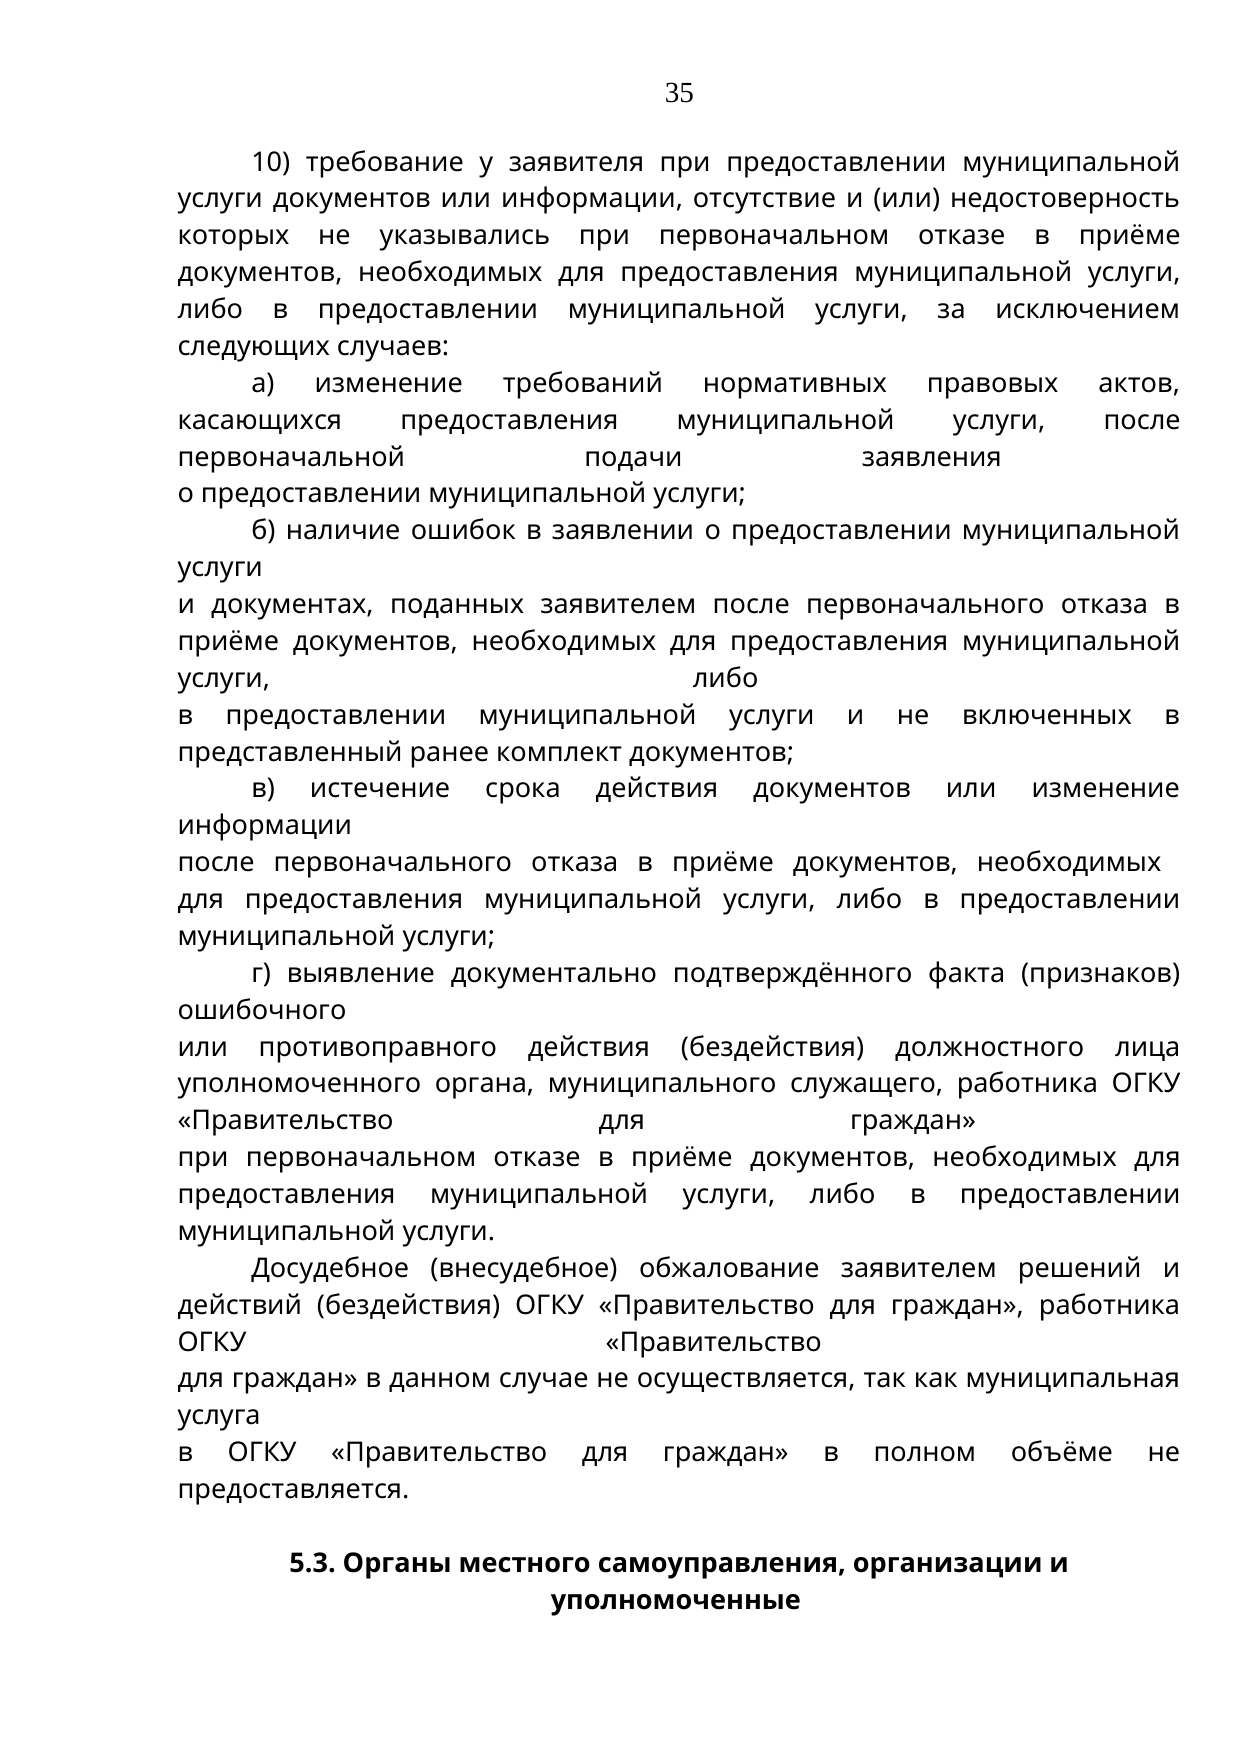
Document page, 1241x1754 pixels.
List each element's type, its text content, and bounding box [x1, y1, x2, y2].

text Досудебное (внесудебное) обжалование заявителем решений и действий (бездействия) ОГКУ «Правительство для граждан», работника ОГКУ «Правительство для граждан» в данном случае не осуществляется, так как муниципальная услуга в ОГКУ «Правительство для граждан» в полном объёме не предоставляется. [177, 1248, 1181, 1506]
text а) изменение требований нормативных правовых актов, касающихся предоставления муниципальной услуги, после первоначальной подачи заявления о предоставлении муниципальной услуги; [177, 363, 1181, 511]
text г) выявление документально подтверждённого факта (признаков) ошибочного или противоправного действия (бездействия) должностного лица уполномоченного органа, муниципального служащего, работника ОГКУ «Правительство для граждан» при первоначальном отказе в приёме документов, необходимых для предоставления муниципальной услуги, либо в предоставлении муниципальной услуги. [177, 953, 1181, 1248]
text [177, 1543, 1181, 1617]
text в) истечение срока действия документов или изменение информации после первоначального отказа в приёме документов, необходимых для предоставления муниципальной услуги, либо в предоставлении муниципальной услуги; [177, 769, 1181, 953]
text 10) требование у заявителя при предоставлении муниципальной услуги документов или информации, отсутствие и (или) недостоверность которых не указывались при первоначальном отказе в приёме документов, необходимых для предоставления муниципальной услуги, либо в предоставлении муниципальной услуги, за исключением следующих случаев: [177, 142, 1181, 363]
text б) наличие ошибок в заявлении о предоставлении муниципальной услуги и документах, поданных заявителем после первоначального отказа в приёме документов, необходимых для предоставления муниципальной услуги, либо в предоставлении муниципальной услуги и не включенных в представленный ранее комплект документов; [177, 511, 1181, 769]
